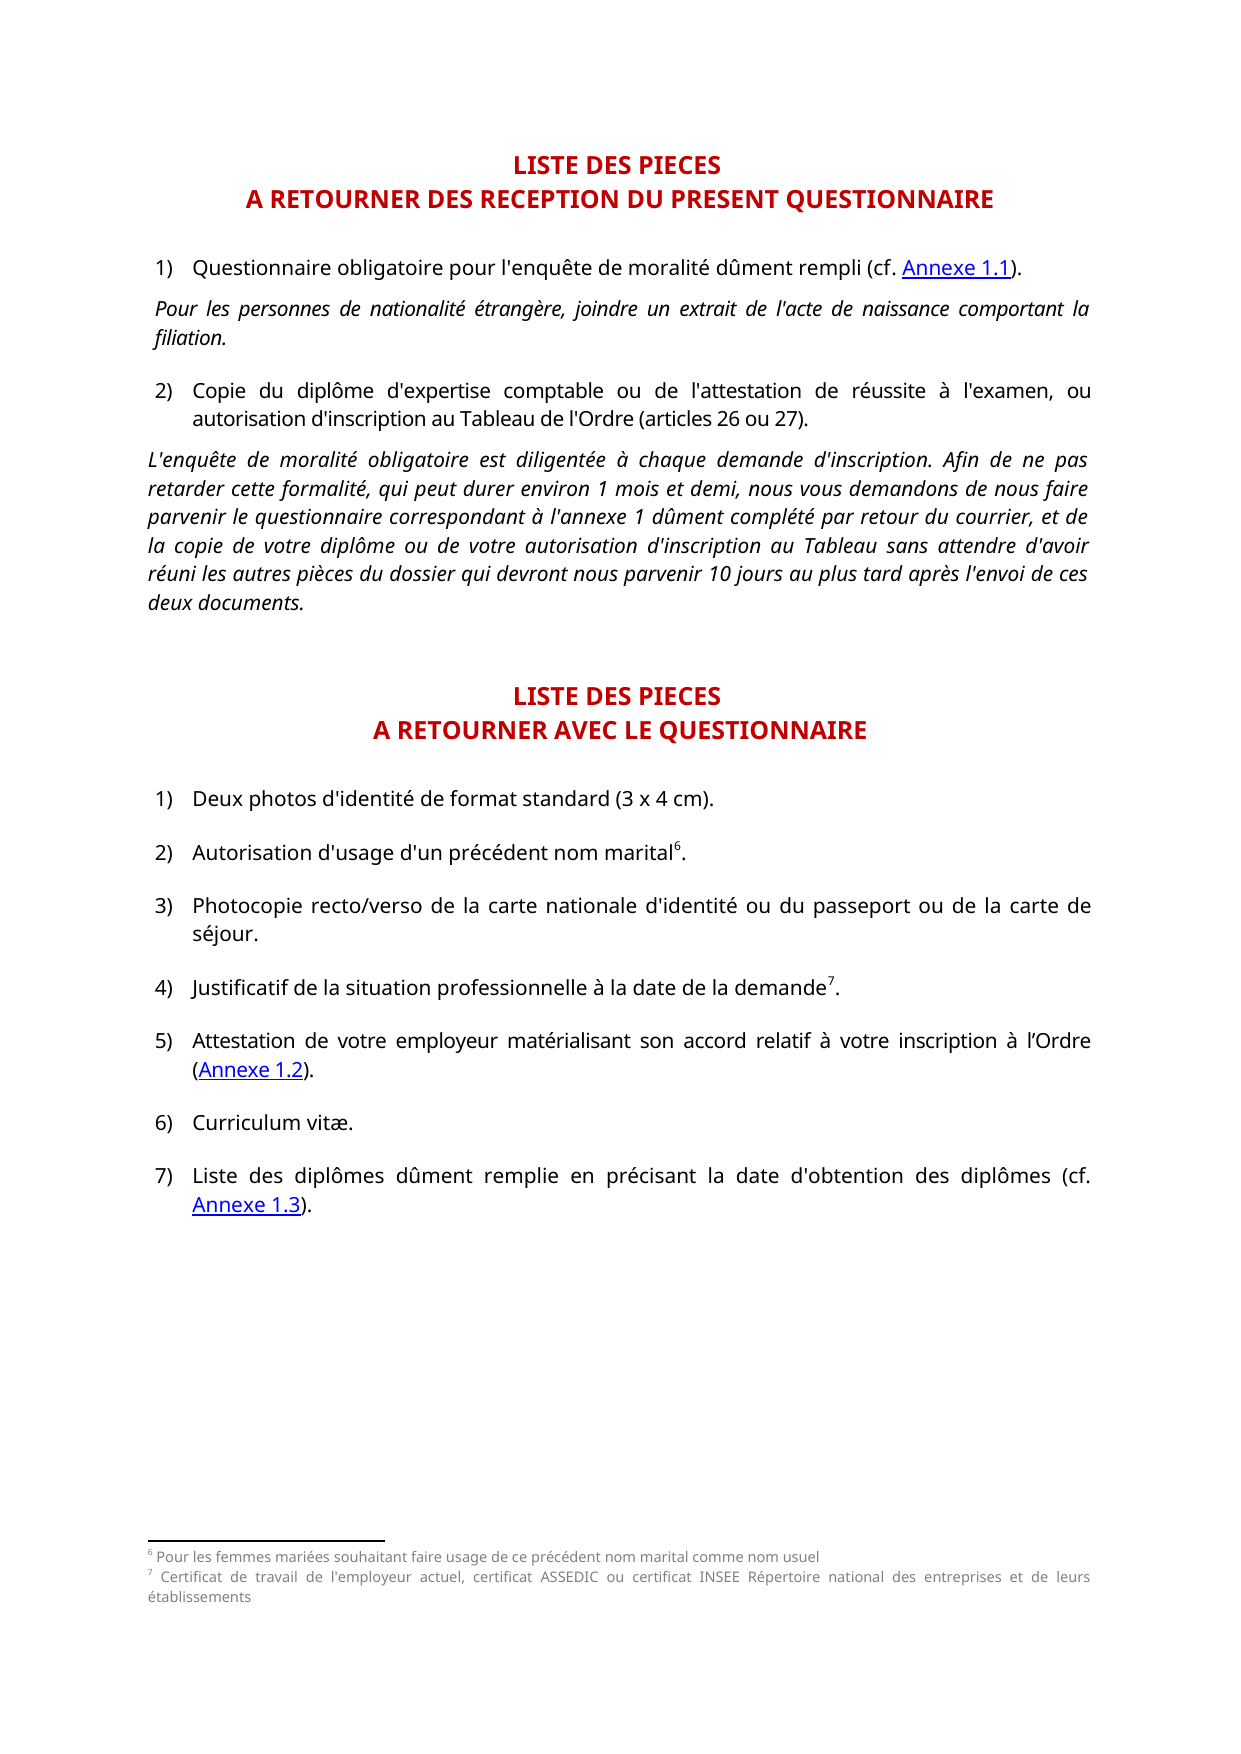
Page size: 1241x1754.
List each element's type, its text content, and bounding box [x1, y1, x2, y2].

list Curriculum vitæ. [154, 1108, 1093, 1137]
text LISTE DES PIECES A RETOURNER DES RECEPTION DU PRESENT QUESTIONNAIRE [148, 148, 1093, 216]
text Pour les personnes de nationalité étrangère, joindre un extrait de l'acte de naissance comportant la filiation. [154, 294, 1093, 351]
list Photocopie recto/verso de la carte nationale d'identité ou du passeport ou de la carte de séjour. [154, 891, 1093, 948]
list Liste des diplômes dûment remplie en précisant la date d'obtention des diplômes (cf. Annexe 1.3). [154, 1162, 1093, 1218]
text L'enquête de moralité obligatoire est diligentée à chaque demande d'inscription. Afin de ne pas retarder cette formalité, qui peut durer environ 1 mois et demi, nous vous demandons de nous faire parvenir le questionnaire correspondant à l'annexe 1 dûment complété par retour du courrier, et de la copie de votre diplôme ou de votre autorisation d'inscription au Tableau sans attendre d'avoir réuni les autres pièces du dossier qui devront nous parvenir 10 jours au plus tard après l'envoi de ces deux documents. [148, 445, 1093, 616]
list Autorisation d'usage d'un précédent nom marital. [154, 838, 1093, 866]
list Copie du diplôme d'expertise comptable ou de l'attestation de réussite à l'examen, ou autorisation d'inscription au Tableau de l'Ordre (articles 26 ou 27). [154, 376, 1093, 433]
list Deux photos d'identité de format standard (3 x 4 cm). [154, 784, 1093, 813]
list Attestation de votre employeur matérialisant son accord relatif à votre inscription à l’Ordre (Annexe 1.2). [154, 1026, 1093, 1083]
list Questionnaire obligatoire pour l'enquête de moralité dûment rempli (cf. Annexe 1.1). [154, 253, 1093, 282]
list Justificatif de la situation professionnelle à la date de la demande. [154, 973, 1093, 1001]
text LISTE DES PIECES A RETOURNER AVEC LE QUESTIONNAIRE [148, 678, 1093, 747]
